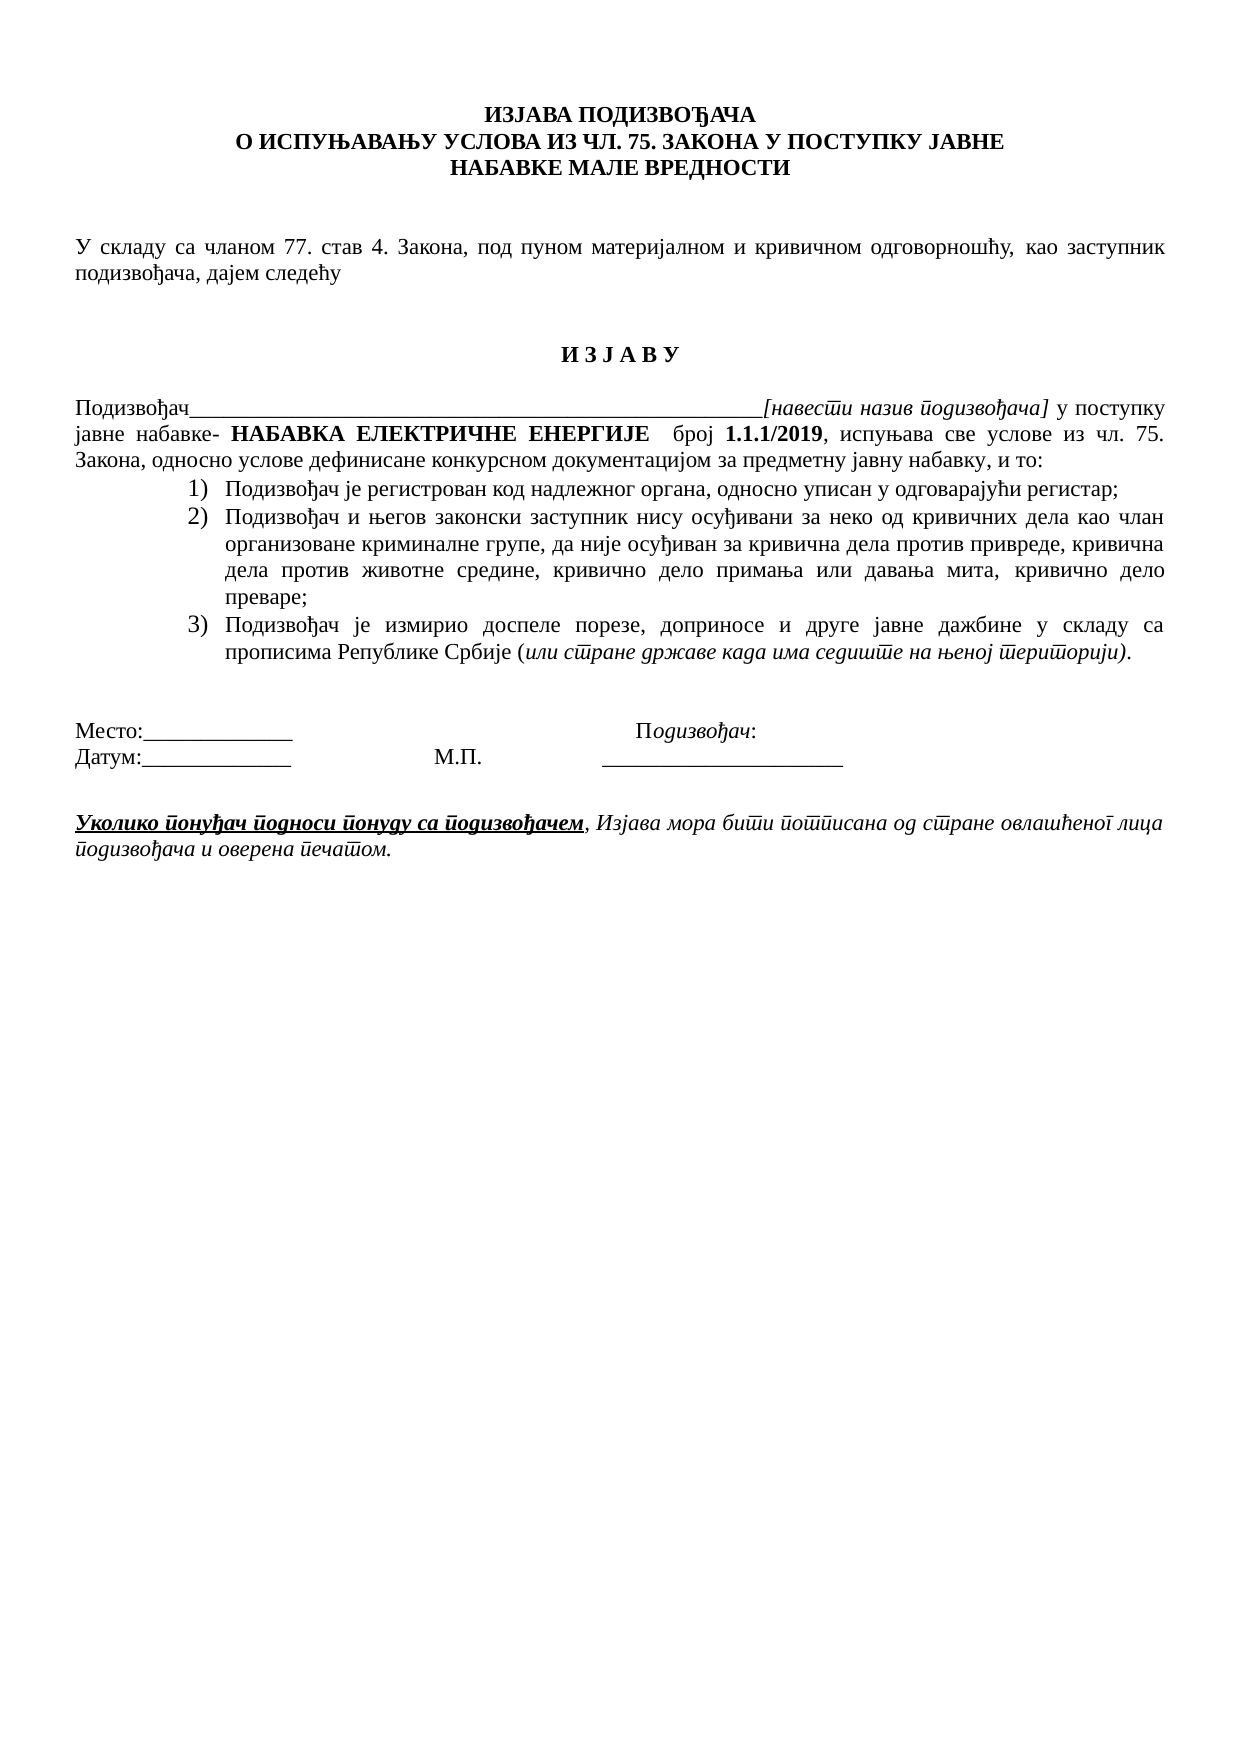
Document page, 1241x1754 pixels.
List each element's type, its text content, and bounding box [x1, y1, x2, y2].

text Датум:_____________ М.П. _____________________ [75, 743, 1165, 770]
list Подизвођач је регистрован код надлежног органа, односно уписан у одговарајући регистар; [187, 473, 1165, 501]
text И З Ј А В У [75, 341, 1165, 367]
text О ИСПУЊАВАЊУ УСЛОВА ИЗ ЧЛ. 75. ЗАКОНА У ПОСТУПКУ ЈАВНЕ [75, 128, 1165, 154]
text ИЗЈАВА ПОДИЗВОЂАЧА [75, 101, 1165, 128]
list Подизвођач је измирио доспеле порезе, доприносе и друге јавне дажбине у складу са прописима Републике Србије (или стране државе када има седиште на њеној територији). [187, 609, 1165, 664]
text Место:_____________ Подизвођач: [75, 717, 1165, 743]
list Уколико понуђач подноси понуду са подизвођачем, Изјава мора бити потписана од стране овлашћеног лица подизвођача и оверена печатом. [75, 809, 1165, 861]
list Подизвођач и његов законски заступник нису осуђивани за неко од кривичних дела као члан организоване криминалне групе, да није осуђиван за кривична дела против привреде, кривична дела против животне средине, кривично дело примања или давања мита, кривично дело преваре; [187, 501, 1165, 609]
text У складу са чланом 77. став 4. Закона, под пуном материјалном и кривичном одговорношћу, као заступник подизвођача, дајем следећу [75, 233, 1165, 286]
text Подизвођач__________________________________________________[навести назив подизвођача] у поступку јавне набавке- НАБАВКА ЕЛЕКТРИЧНЕ ЕНЕРГИЈЕ број 1.1.1/2019, испуњава све услове из чл. 75. Закона, односно услове дефинисане конкурсном документацијом за предметну јавну набавку, и то: [75, 394, 1165, 473]
text НАБАВКЕ МАЛЕ ВРЕДНОСТИ [75, 154, 1165, 180]
